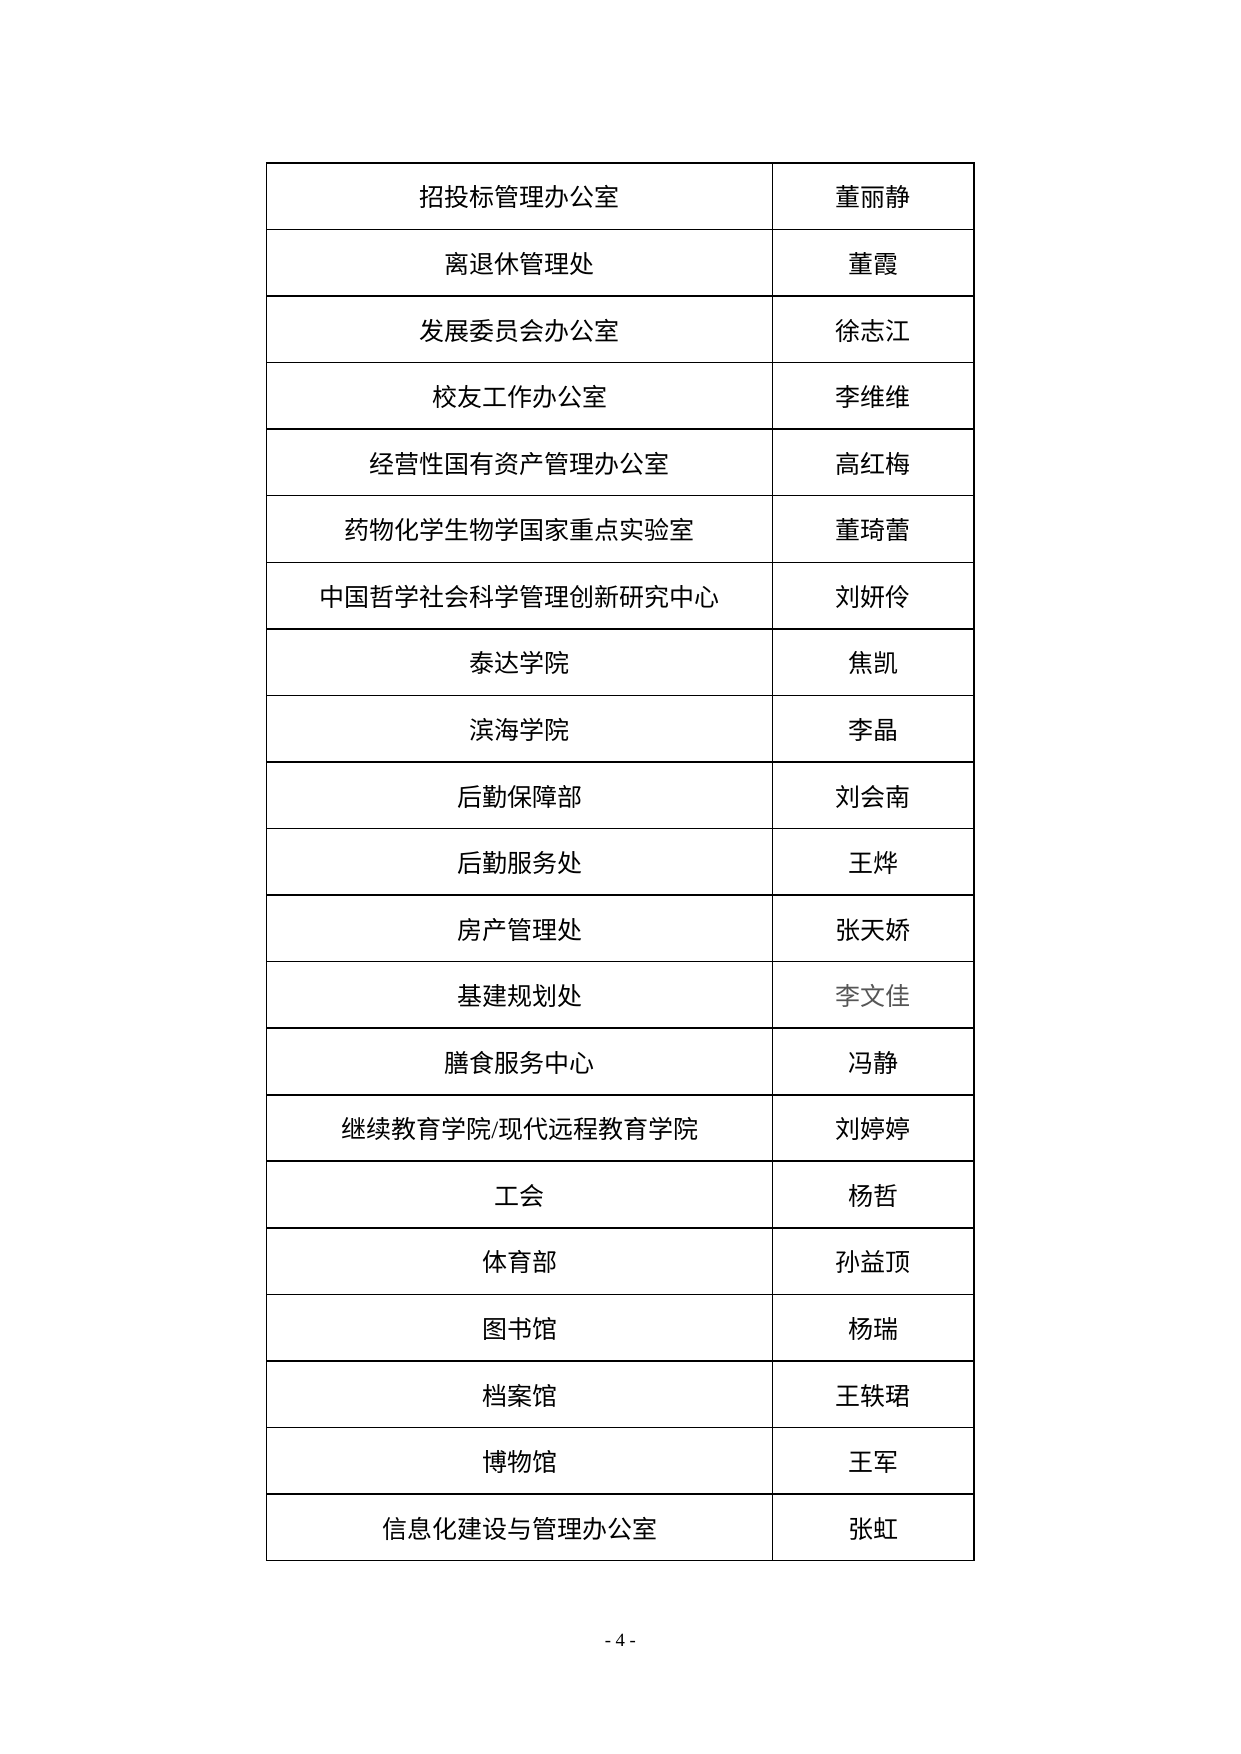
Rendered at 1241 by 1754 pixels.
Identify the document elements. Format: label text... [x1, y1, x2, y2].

table_cell 董丽静 [773, 164, 973, 228]
table_cell 泰达学院 [267, 630, 772, 694]
table_cell 李维维 [773, 363, 973, 428]
table_cell 刘会南 [773, 763, 973, 828]
table_cell 杨哲 [773, 1162, 973, 1227]
table_cell 冯静 [773, 1029, 973, 1094]
table_cell 李文佳 [773, 962, 973, 1027]
table_cell 刘妍伶 [773, 563, 973, 628]
table_cell 王军 [773, 1428, 973, 1493]
table_cell 张天娇 [773, 896, 973, 961]
table_cell 房产管理处 [267, 896, 772, 961]
table_cell 王烨 [773, 829, 973, 894]
table_cell 徐志江 [773, 297, 973, 362]
table_cell 滨海学院 [267, 696, 772, 761]
table_cell 体育部 [267, 1229, 772, 1293]
table_cell 杨瑞 [773, 1295, 973, 1360]
table_cell 王轶珺 [773, 1362, 973, 1427]
table_cell 后勤保障部 [267, 763, 772, 828]
table_cell 经营性国有资产管理办公室 [267, 430, 772, 495]
table_cell 博物馆 [267, 1428, 772, 1493]
table_cell 发展委员会办公室 [267, 297, 772, 362]
table_cell 张虹 [773, 1495, 973, 1560]
table_cell 董霞 [773, 230, 973, 295]
table_cell 中国哲学社会科学管理创新研究中心 [267, 563, 772, 628]
table_cell 图书馆 [267, 1295, 772, 1360]
table_cell 档案馆 [267, 1362, 772, 1427]
table_cell 离退休管理处 [267, 230, 772, 295]
table_cell 董琦蕾 [773, 496, 973, 561]
table_cell 高红梅 [773, 430, 973, 495]
table_cell 刘婷婷 [773, 1096, 973, 1160]
table_cell 孙益顶 [773, 1229, 973, 1293]
table_cell 后勤服务处 [267, 829, 772, 894]
table_cell 焦凯 [773, 630, 973, 694]
table_cell 校友工作办公室 [267, 363, 772, 428]
table_cell 药物化学生物学国家重点实验室 [267, 496, 772, 561]
table_cell 膳食服务中心 [267, 1029, 772, 1094]
table_cell 工会 [267, 1162, 772, 1227]
table_cell 招投标管理办公室 [267, 164, 772, 228]
table_cell 基建规划处 [267, 962, 772, 1027]
table_cell 李晶 [773, 696, 973, 761]
table_cell 继续教育学院/现代远程教育学院 [267, 1096, 772, 1160]
table_cell 信息化建设与管理办公室 [267, 1495, 772, 1560]
